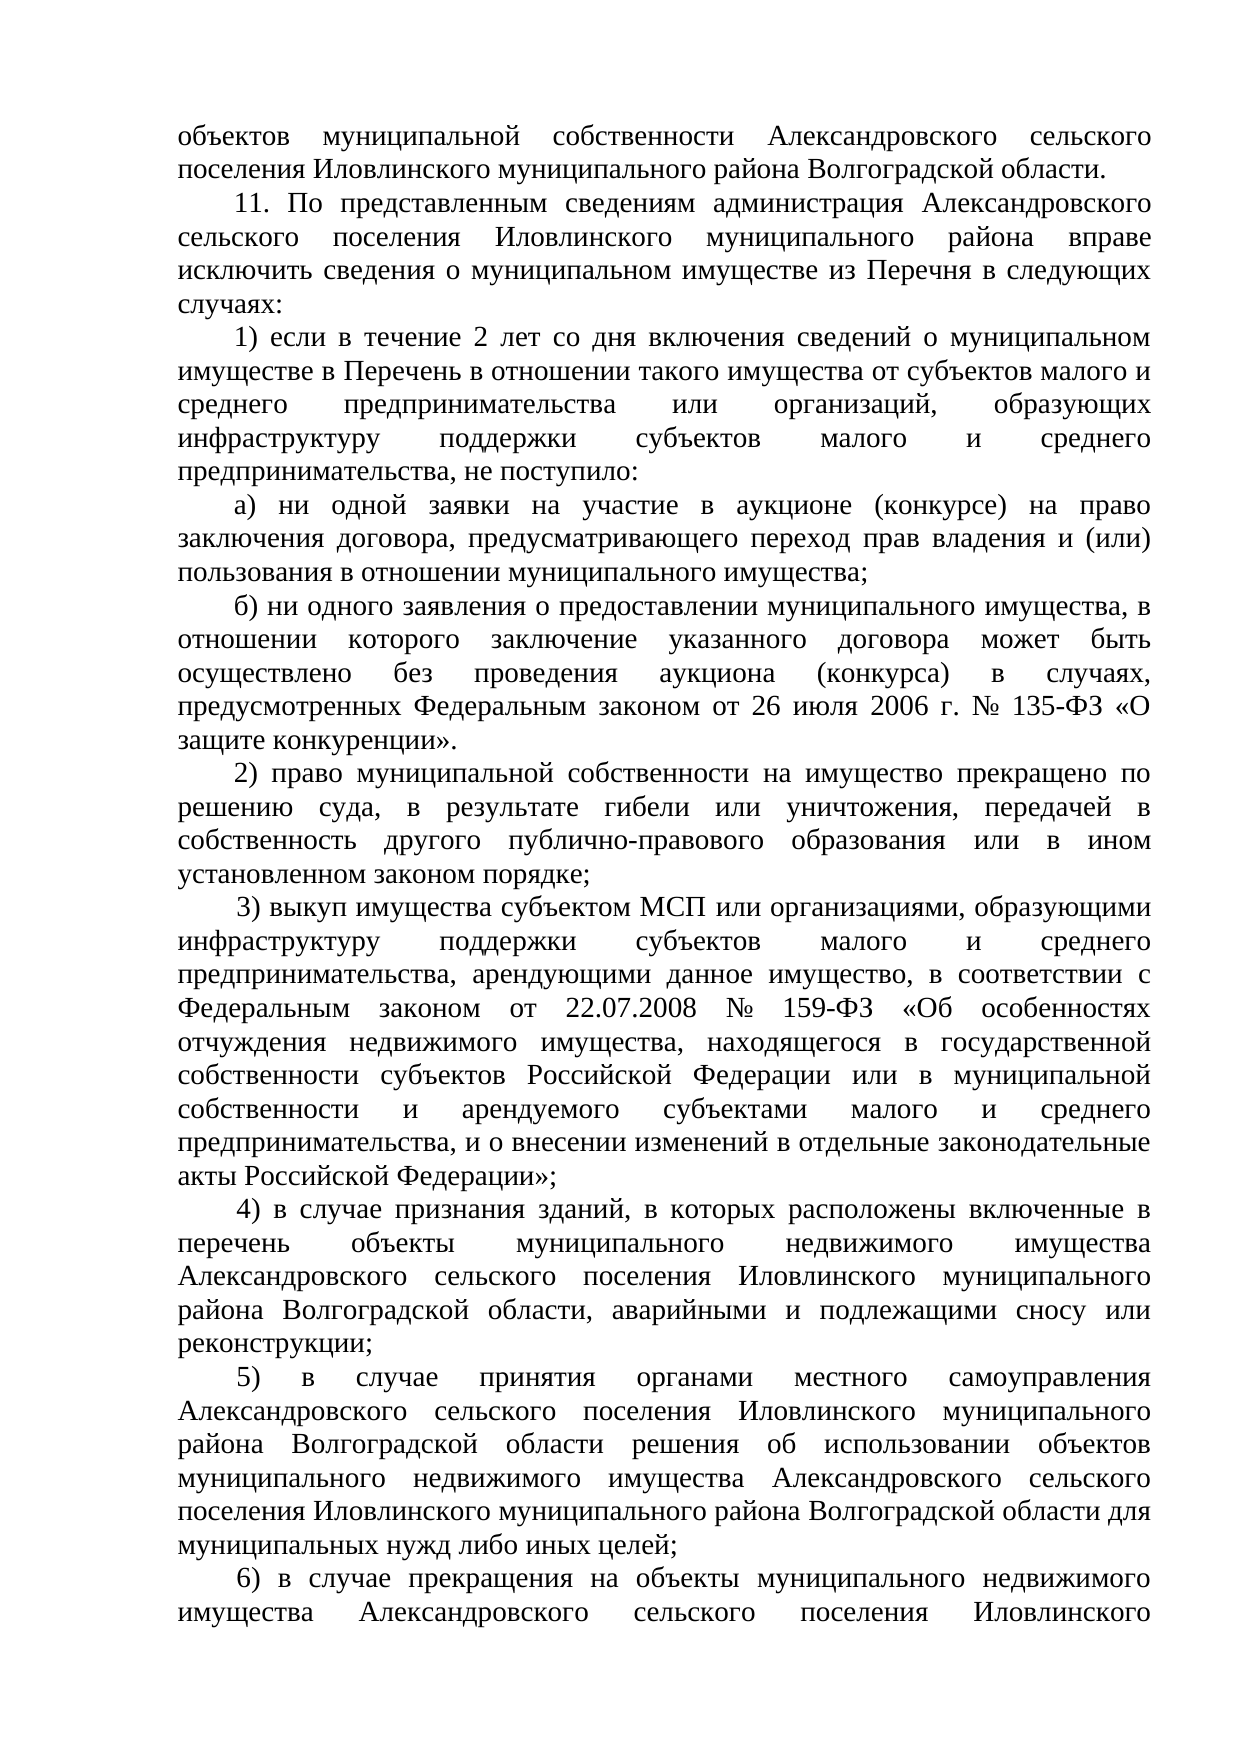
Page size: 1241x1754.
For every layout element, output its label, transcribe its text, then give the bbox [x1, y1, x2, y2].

text 2) право муниципальной собственности на имущество прекращено по решению суда, в результате гибели или уничтожения, передачей в собственность другого публично-правового образования или в ином установленном законом порядке; [177, 755, 1152, 889]
text 11. По представленным сведениям администрация Александровского сельского поселения Иловлинского муниципального района вправе исключить сведения о муниципальном имуществе из Перечня в следующих случаях: [177, 185, 1152, 319]
text 1) если в течение 2 лет со дня включения сведений о муниципальном имуществе в Перечень в отношении такого имущества от субъектов малого и среднего предпринимательства или организаций, образующих инфраструктуру поддержки субъектов малого и среднего предпринимательства, не поступило: [177, 319, 1152, 487]
text 3) выкуп имущества субъектом МСП или организациями, образующими инфраструктуру поддержки субъектов малого и среднего предпринимательства, арендующими данное имущество, в соответствии с Федеральным законом от 22.07.2008 № 159-ФЗ «Об особенностях отчуждения недвижимого имущества, находящегося в государственной собственности субъектов Российской Федерации или в муниципальной собственности и арендуемого субъектами малого и среднего предпринимательства, и о внесении изменений в отдельные законодательные акты Российской Федерации»; [177, 889, 1152, 1191]
text а) ни одной заявки на участие в аукционе (конкурсе) на право заключения договора, предусматривающего переход прав владения и (или) пользования в отношении муниципального имущества; [177, 487, 1152, 588]
text б) ни одного заявления о предоставлении муниципального имущества, в отношении которого заключение указанного договора может быть осуществлено без проведения аукциона (конкурса) в случаях, предусмотренных Федеральным законом от 26 июля 2006 г. № 135-ФЗ «О защите конкуренции». [177, 588, 1152, 755]
text 5) в случае принятия органами местного самоуправления Александровского сельского поселения Иловлинского муниципального района Волгоградской области решения об использовании объектов муниципального недвижимого имущества Александровского сельского поселения Иловлинского муниципального района Волгоградской области для муниципальных нужд либо иных целей; [177, 1359, 1152, 1560]
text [177, 1560, 1152, 1627]
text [177, 118, 1152, 185]
text 4) в случае признания зданий, в которых расположены включенные в перечень объекты муниципального недвижимого имущества Александровского сельского поселения Иловлинского муниципального района Волгоградской области, аварийными и подлежащими сносу или реконструкции; [177, 1191, 1152, 1359]
